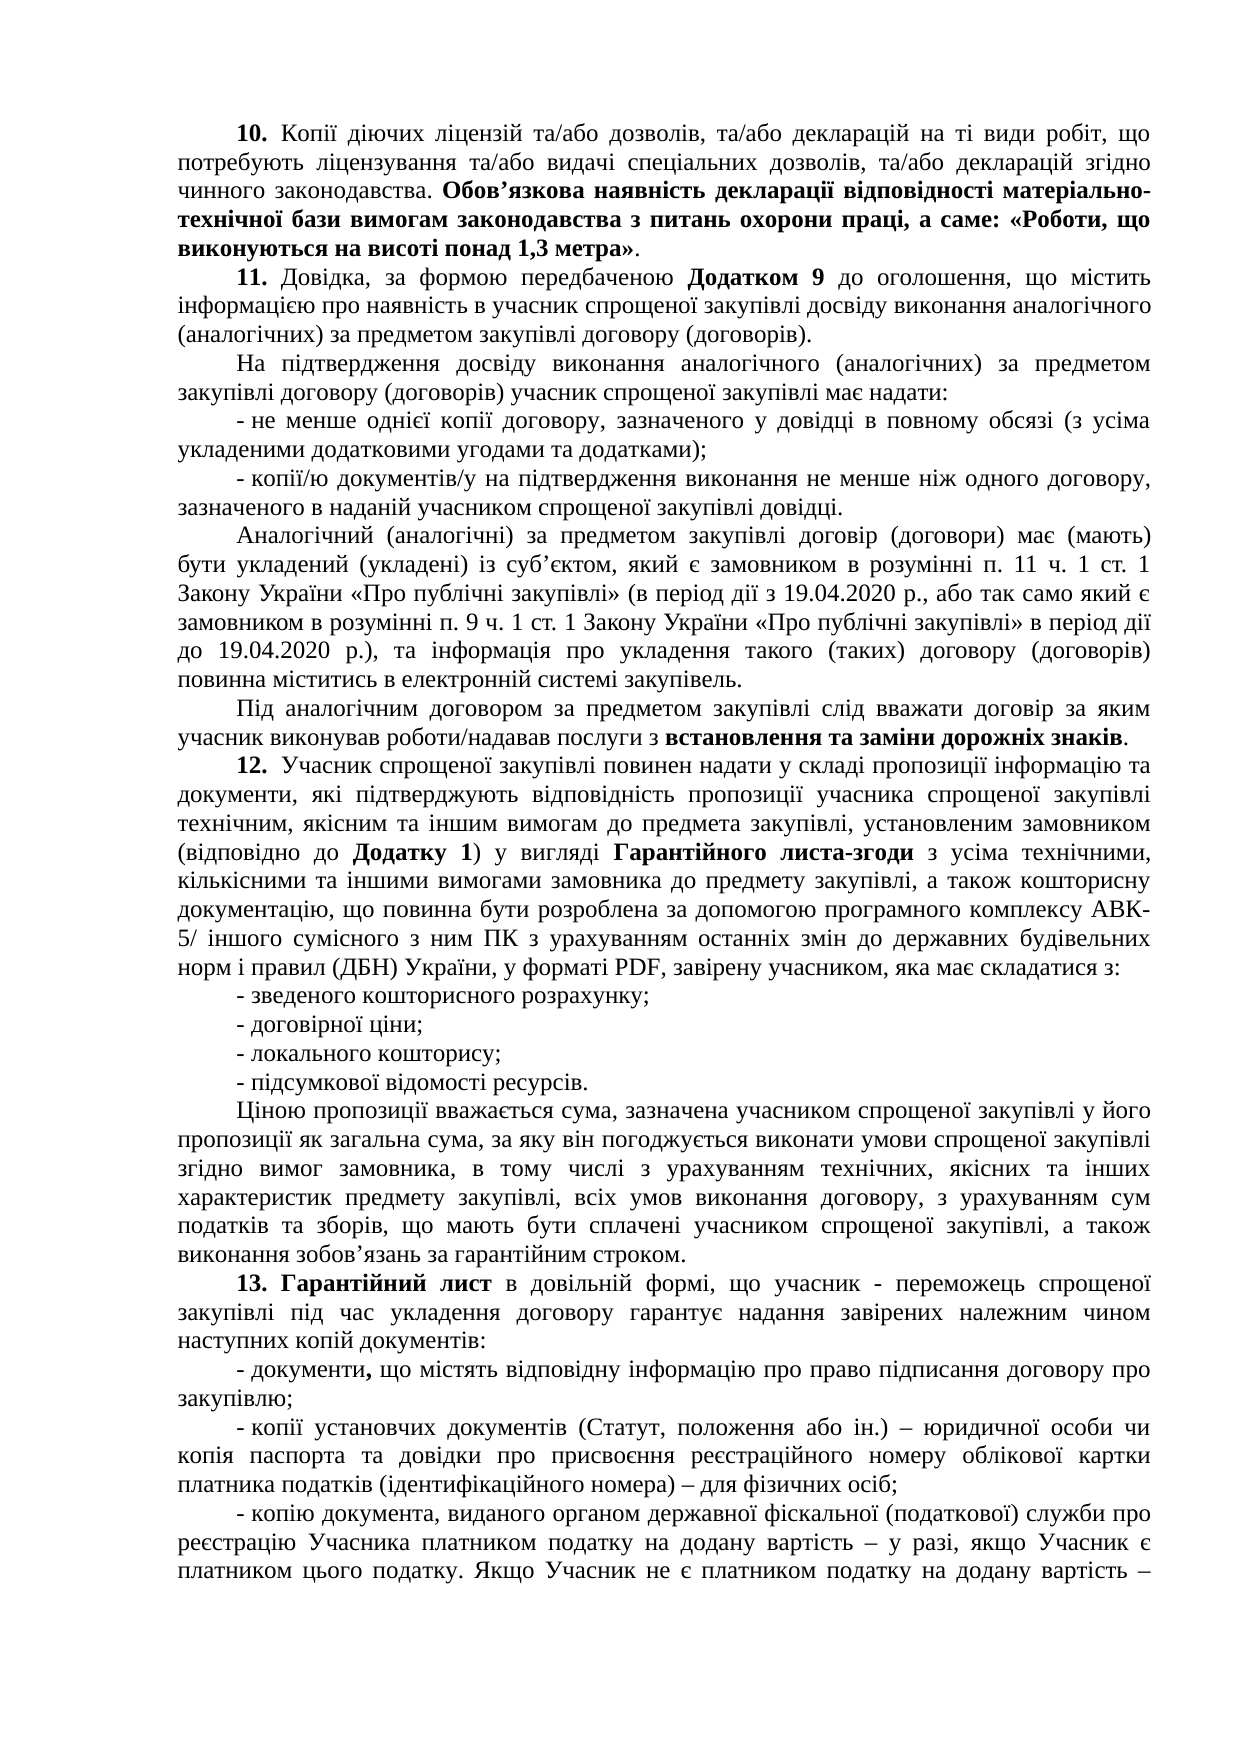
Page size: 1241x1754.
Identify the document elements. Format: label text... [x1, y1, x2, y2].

list - договірної ціни; [236, 1009, 1152, 1038]
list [177, 1498, 1152, 1584]
list копії установчих документів (Статут, положення або ін.) – юридичної особи чи копія паспорта та довідки про присвоєння реєстраційного номеру облікової картки платника податків (ідентифікаційного номера) – для фізичних осіб; [177, 1412, 1152, 1498]
text Аналогічний (аналогічні) за предметом закупівлі договір (договори) має (мають) бути укладений (укладені) із суб’єктом, який є замовником в розумінні п. 11 ч. 1 ст. 1 Закону України «Про публічні закупівлі» (в період дії з 19.04.2020 р., або так само який є замовником в розумінні п. 9 ч. 1 ст. 1 Закону України «Про публічні закупівлі» в період дії до 19.04.2020 р.), та інформація про укладення такого (таких) договору (договорів) повинна міститись в електронній системі закупівель. [177, 521, 1152, 693]
list Копії діючих ліцензій та/або дозволів, та/або декларацій на ті види робіт, що потребують ліцензування та/або видачі спеціальних дозволів, та/або декларацій згідно чинного законодавства. Обов’язкова наявність декларації відповідності матеріально-технічної бази вимогам законодавства з питань охорони праці, а саме: «Роботи, що виконуються на висоті понад 1,3 метра». [177, 118, 1152, 262]
list документи, що містять відповідну інформацію про право підписання договору про закупівлю; [177, 1354, 1152, 1412]
list - підсумкової відомості ресурсів. [236, 1067, 1152, 1096]
list - локального кошторису; [236, 1038, 1152, 1067]
list копії/ю документів/у на підтвердження виконання не менше ніж одного договору, зазначеного в наданій учасником спрощеної закупівлі довідці. [177, 463, 1152, 521]
list Ціною пропозиції вважається сума, зазначена учасником спрощеної закупівлі у його пропозиції як загальна сума, за яку він погоджується виконати умови спрощеної закупівлі згідно вимог замовника, в тому числі з урахуванням технічних, якісних та інших характеристик предмету закупівлі, всіх умов виконання договору, з урахуванням сум податків та зборів, що мають бути сплачені учасником спрощеної закупівлі, а також виконання зобов’язань за гарантійним строком. [177, 1096, 1152, 1268]
list не менше однієї копії договору, зазначеного у довідці в повному обсязі (з усіма укладеними додатковими угодами та додатками); [177, 406, 1152, 463]
list Довідка, за формою передбаченою Додатком 9 до оголошення, що містить інформацією про наявність в учасник спрощеної закупівлі досвіду виконання аналогічного (аналогічних) за предметом закупівлі договору (договорів). [177, 262, 1152, 348]
list - зведеного кошторисного розрахунку; [236, 981, 1152, 1009]
list На підтвердження досвіду виконання аналогічного (аналогічних) за предметом закупівлі договору (договорів) учасник спрощеної закупівлі має надати: [177, 348, 1152, 406]
list Гарантійний лист в довільній формі, що учасник - переможець спрощеної закупівлі під час укладення договору гарантує надання завірених належним чином наступних копій документів: [177, 1268, 1152, 1354]
list Учасник спрощеної закупівлі повинен надати у складі пропозиції інформацію та документи, які підтверджують відповідність пропозиції учасника спрощеної закупівлі технічним, якісним та іншим вимогам до предмета закупівлі, установленим замовником (відповідно до Додатку 1) у вигляді Гарантійного листа-згоди з усіма технічними, кількісними та іншими вимогами замовника до предмету закупівлі, а також кошторисну документацію, що повинна бути розроблена за допомогою програмного комплексу АВК-5/ іншого сумісного з ним ПК з урахуванням останніх змін до державних будівельних норм і правил (ДБН) України, у форматі PDF, завірену учасником, яка має складатися з: [177, 751, 1152, 981]
list Під аналогічним договором за предметом закупівлі слід вважати договір за яким учасник виконував роботи/надавав послуги з встановлення та заміни дорожніх знаків. [177, 693, 1152, 751]
